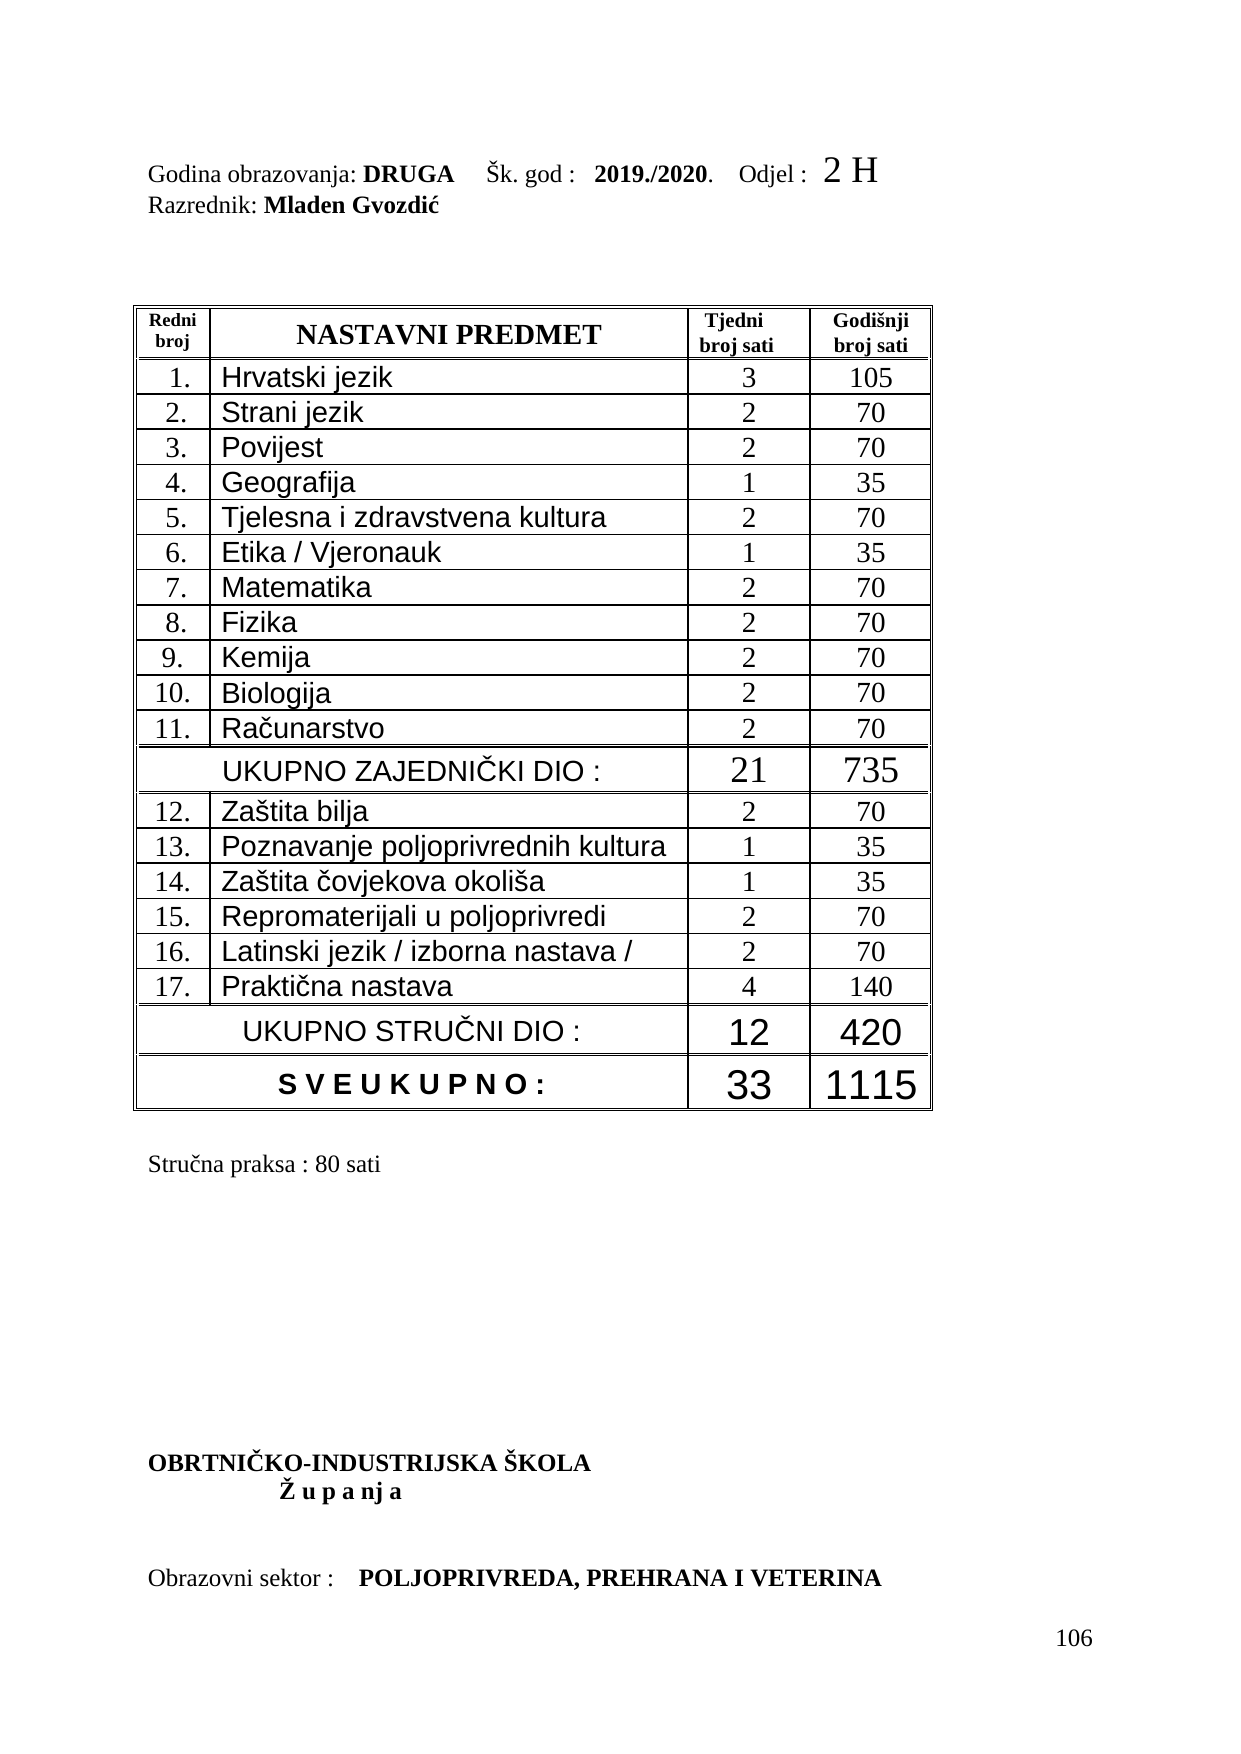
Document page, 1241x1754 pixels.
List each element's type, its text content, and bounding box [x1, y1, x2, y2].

text Godina obrazovanja: DRUGA Šk. god : 2019./2020. Odjel : 2 H [148, 147, 1093, 190]
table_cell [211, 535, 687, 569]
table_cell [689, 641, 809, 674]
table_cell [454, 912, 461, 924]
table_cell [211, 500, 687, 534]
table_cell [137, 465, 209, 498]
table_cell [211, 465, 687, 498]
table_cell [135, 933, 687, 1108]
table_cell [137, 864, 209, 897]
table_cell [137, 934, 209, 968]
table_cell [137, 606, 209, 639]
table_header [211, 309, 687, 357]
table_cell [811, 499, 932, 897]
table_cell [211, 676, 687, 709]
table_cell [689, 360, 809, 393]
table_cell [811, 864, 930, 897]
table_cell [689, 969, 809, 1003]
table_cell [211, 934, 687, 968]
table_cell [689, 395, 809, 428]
text OBRTNIČKO-INDUSTRIJSKA ŠKOLA [148, 1448, 1093, 1476]
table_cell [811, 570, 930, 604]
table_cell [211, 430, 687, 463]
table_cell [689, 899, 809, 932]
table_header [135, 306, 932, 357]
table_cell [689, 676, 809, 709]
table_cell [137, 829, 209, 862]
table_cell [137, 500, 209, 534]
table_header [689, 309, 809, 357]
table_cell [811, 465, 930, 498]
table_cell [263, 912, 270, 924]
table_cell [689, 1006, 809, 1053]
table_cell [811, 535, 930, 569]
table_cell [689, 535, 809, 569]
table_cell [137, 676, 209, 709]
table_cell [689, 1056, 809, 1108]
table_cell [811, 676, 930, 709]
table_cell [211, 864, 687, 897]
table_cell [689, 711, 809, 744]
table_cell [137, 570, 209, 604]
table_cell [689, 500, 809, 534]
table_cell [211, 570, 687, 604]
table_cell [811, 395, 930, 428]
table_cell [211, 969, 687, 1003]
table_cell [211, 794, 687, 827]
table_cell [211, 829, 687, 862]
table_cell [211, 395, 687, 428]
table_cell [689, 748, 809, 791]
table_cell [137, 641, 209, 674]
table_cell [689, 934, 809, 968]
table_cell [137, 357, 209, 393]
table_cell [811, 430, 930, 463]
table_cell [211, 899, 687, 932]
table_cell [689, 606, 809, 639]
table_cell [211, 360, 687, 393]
text Obrazovni sektor : POLJOPRIVREDA, PREHRANA I VETERINA [148, 1563, 1093, 1591]
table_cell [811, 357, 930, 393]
text Razrednik: Mladen Gvozdić [148, 190, 1093, 219]
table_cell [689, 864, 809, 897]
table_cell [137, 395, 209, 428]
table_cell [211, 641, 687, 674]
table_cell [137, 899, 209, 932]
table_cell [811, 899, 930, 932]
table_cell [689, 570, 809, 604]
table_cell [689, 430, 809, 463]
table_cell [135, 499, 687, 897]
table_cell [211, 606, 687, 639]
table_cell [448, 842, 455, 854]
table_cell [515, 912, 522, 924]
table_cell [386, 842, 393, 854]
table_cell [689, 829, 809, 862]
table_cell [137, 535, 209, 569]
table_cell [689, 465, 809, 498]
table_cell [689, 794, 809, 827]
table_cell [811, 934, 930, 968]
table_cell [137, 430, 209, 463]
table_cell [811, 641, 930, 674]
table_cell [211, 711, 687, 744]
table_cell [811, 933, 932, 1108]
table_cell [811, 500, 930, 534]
text Stručna praksa : 80 sati [148, 1149, 1093, 1178]
text Ž u p a nj a [148, 1476, 1093, 1505]
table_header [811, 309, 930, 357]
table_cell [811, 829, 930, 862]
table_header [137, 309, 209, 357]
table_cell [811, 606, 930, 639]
